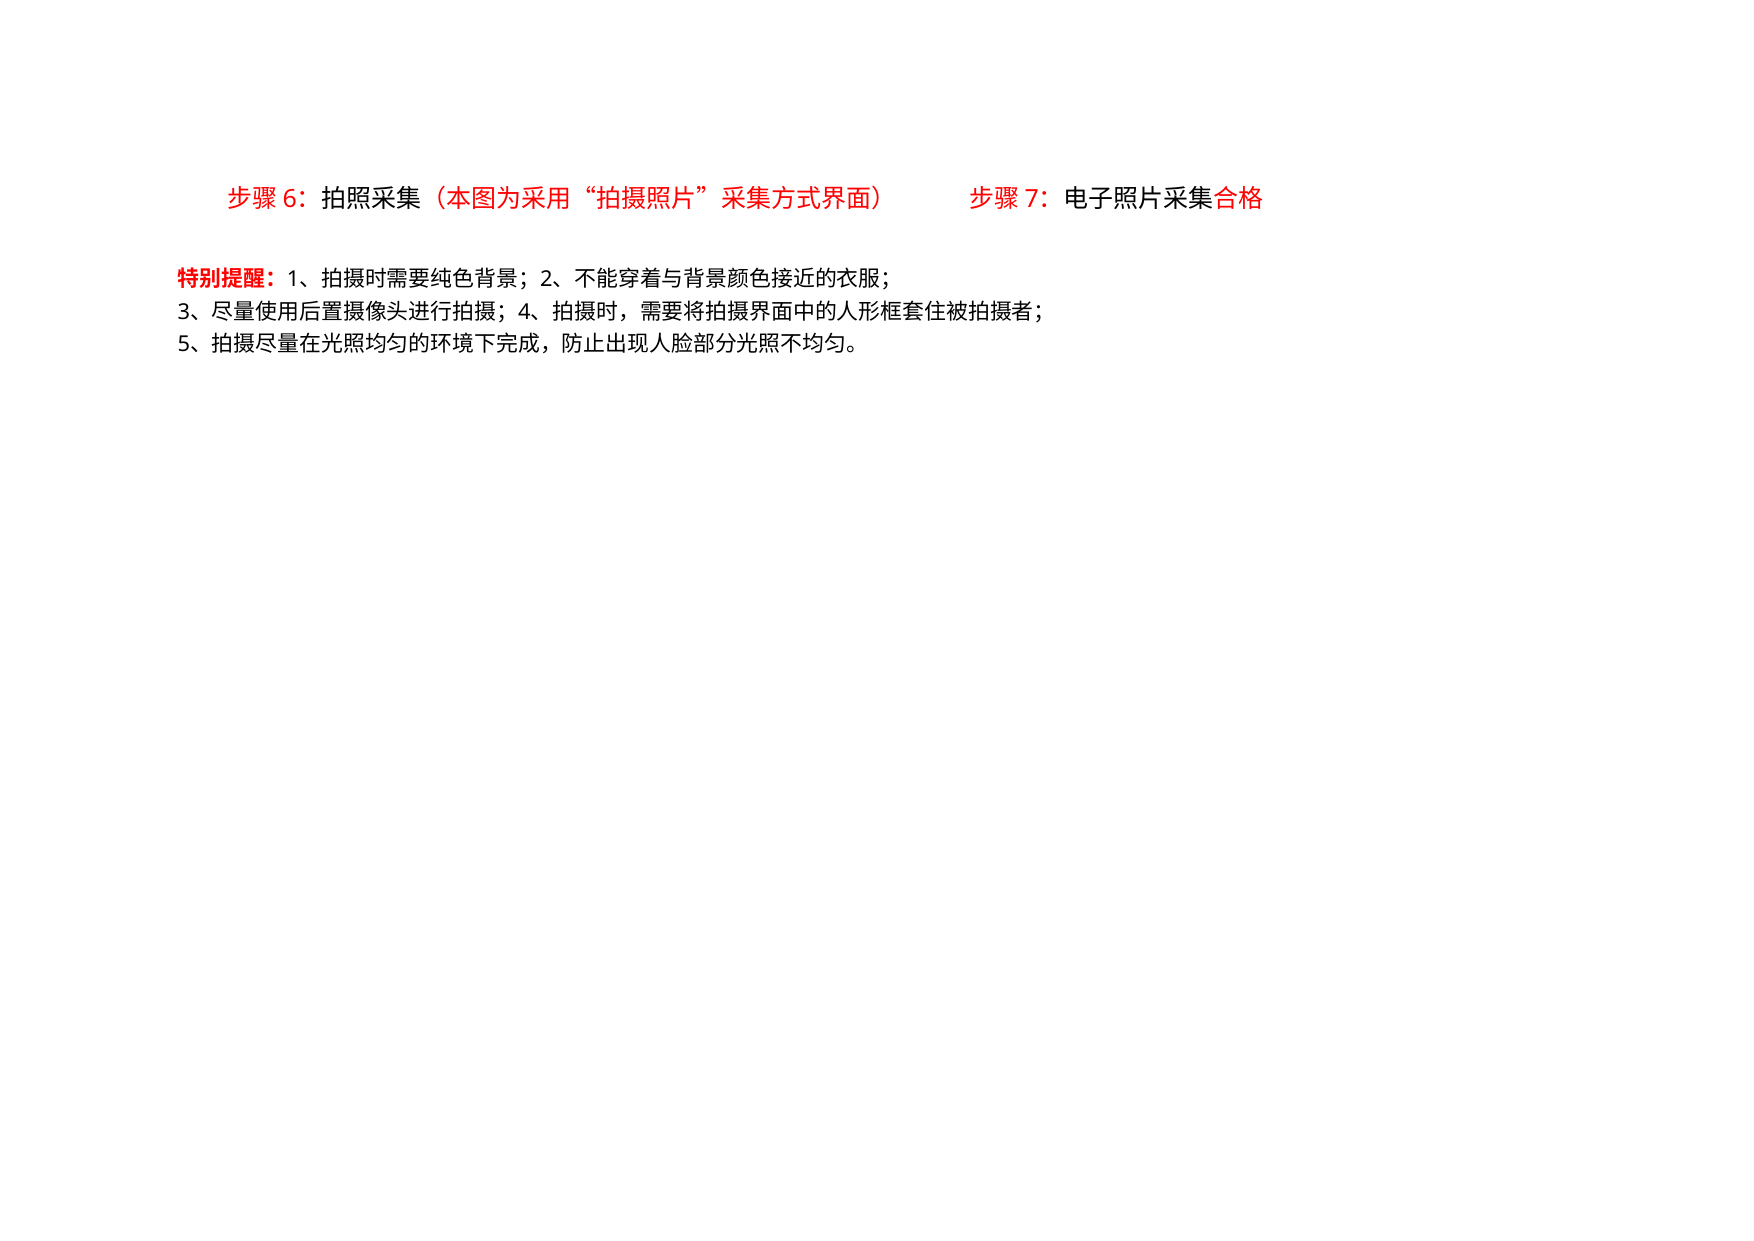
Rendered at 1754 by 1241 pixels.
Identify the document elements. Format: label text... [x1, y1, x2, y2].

text 步骤6：拍照采集（本图为采用“拍摄照片”采集方式界面） 步骤7：电子照片采集合格 [177, 164, 1604, 229]
text 5、拍摄尽量在光照均匀的环境下完成，防止出现人脸部分光照不均匀。 [177, 326, 1604, 359]
text 3、尽量使用后置摄像头进行拍摄；4、拍摄时，需要将拍摄界面中的人形框套住被拍摄者； [177, 294, 1604, 326]
text 特别提醒：1、拍摄时需要纯色背景；2、不能穿着与背景颜色接近的衣服； [177, 261, 1604, 294]
